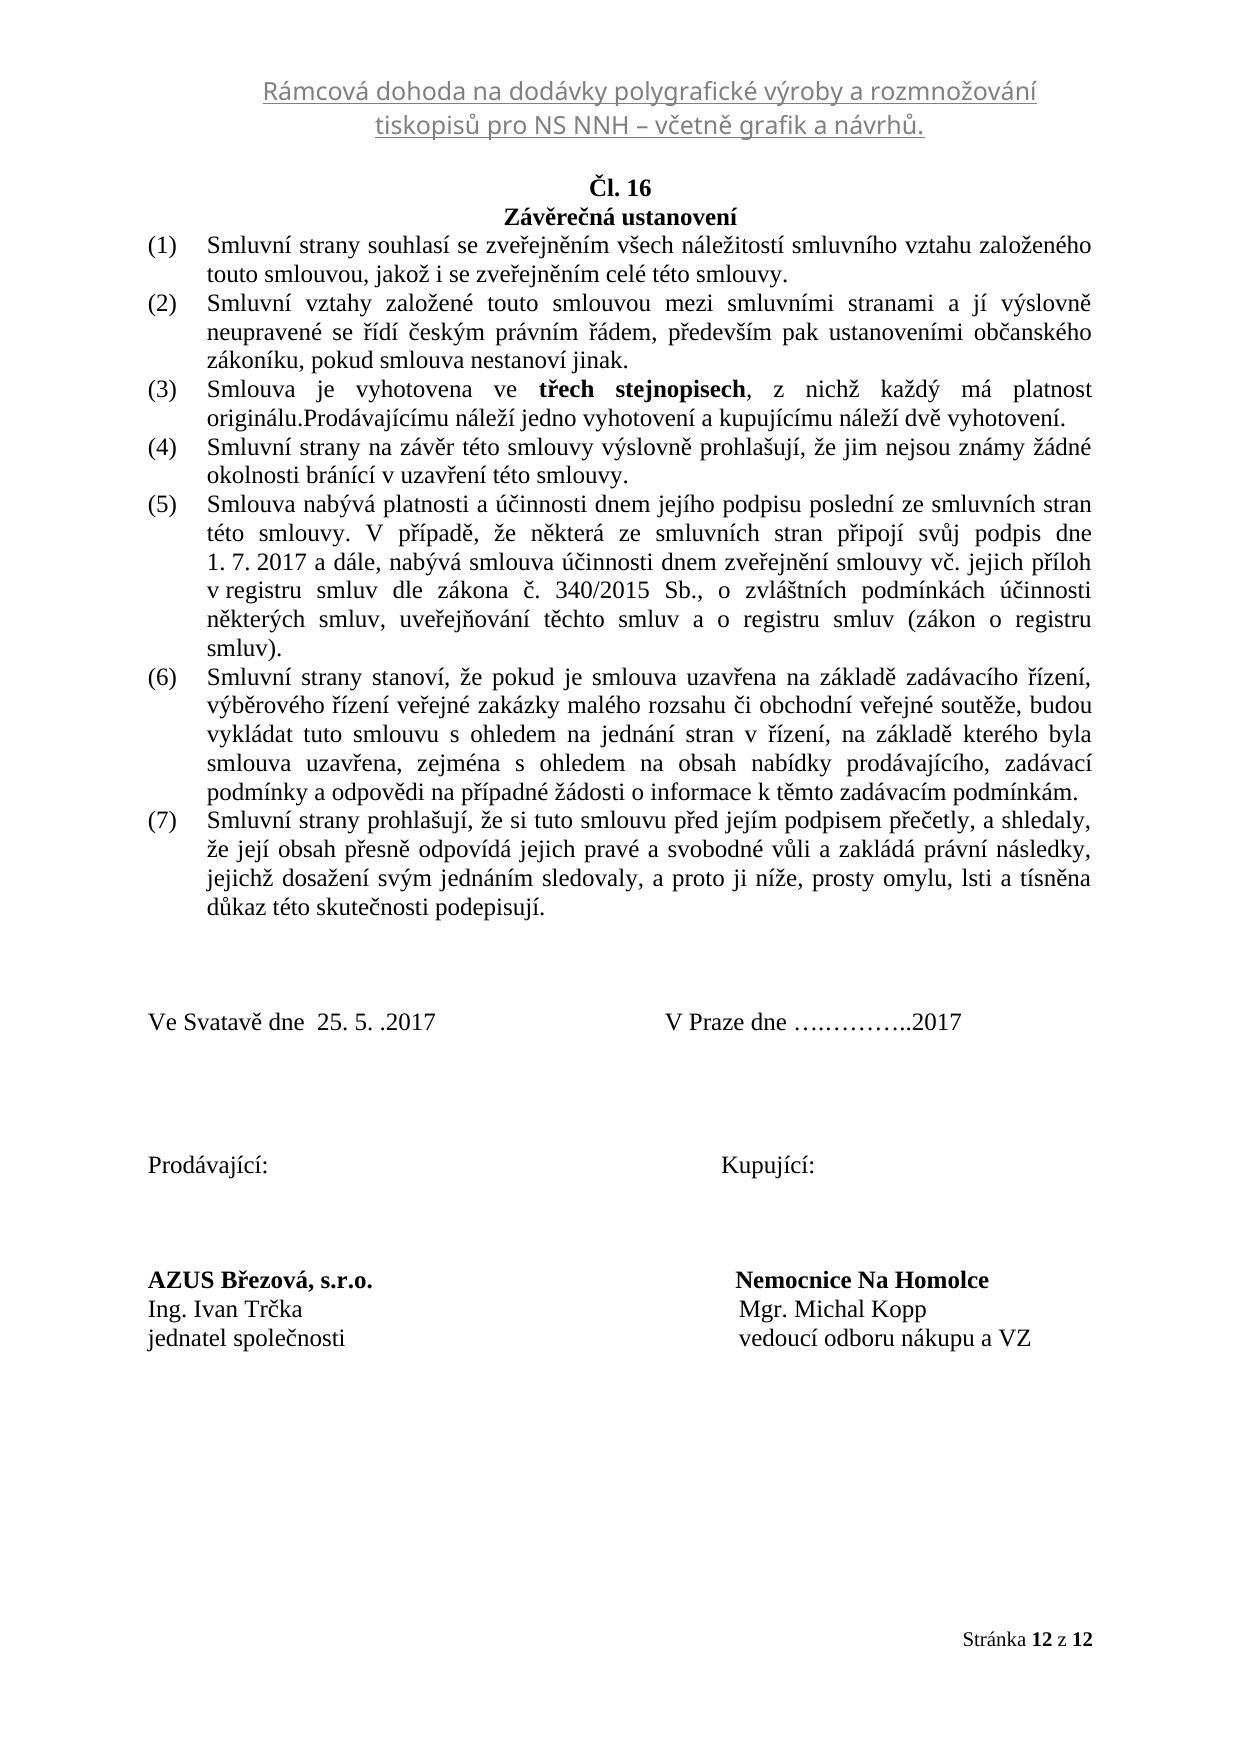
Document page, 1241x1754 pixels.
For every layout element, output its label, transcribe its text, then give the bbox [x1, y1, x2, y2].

text Ve Svatavě dne 25. 5. .2017 V Praze dne ….………..2017 [148, 1007, 1093, 1036]
subtitle Čl. 16 [148, 173, 1093, 202]
subtitle Smluvní strany na závěr této smlouvy výslovně prohlašují, že jim nejsou známy žádné okolnosti bránící v uzavření této smlouvy. [148, 432, 1093, 489]
subtitle Závěrečná ustanovení [148, 202, 1093, 231]
list Smluvní vztahy založené touto smlouvou mezi smluvními stranami a jí výslovně neupravené se řídí českým právním řádem, především pak ustanoveními občanského zákoníku, pokud smlouva nestanoví jinak. [148, 288, 1093, 374]
list Smluvní strany souhlasí se zveřejněním všech náležitostí smluvního vztahu založeného touto smlouvou, jakož i se zveřejněním celé této smlouvy. [148, 231, 1093, 288]
subtitle Smlouva je vyhotovena ve třech stejnopisech, z nichž každý má platnost originálu.Prodávajícímu náleží jedno vyhotovení a kupujícímu náleží dvě vyhotovení. [148, 374, 1093, 432]
text Prodávající: Kupující: [148, 1151, 1093, 1179]
list Smluvní strany prohlašují, že si tuto smlouvu před jejím podpisem přečetly, a shledaly, že její obsah přesně odpovídá jejich pravé a svobodné vůli a zakládá právní následky, jejichž dosažení svým jednáním sledovaly, a proto ji níže, prosty omylu, lsti a tísněna důkaz této skutečnosti podepisují. [148, 806, 1093, 921]
text jednatel společnosti vedoucí odboru nákupu a VZ [148, 1323, 1093, 1352]
text Ing. Ivan Trčka Mgr. Michal Kopp [148, 1294, 1093, 1323]
list Smluvní strany stanoví, že pokud je smlouva uzavřena na základě zadávacího řízení, výběrového řízení veřejné zakázky malého rozsahu či obchodní veřejné soutěže, budou vykládat tuto smlouvu s ohledem na jednání stran v řízení, na základě kterého byla smlouva uzavřena, zejména s ohledem na obsah nabídky prodávajícího, zadávací podmínky a odpovědi na případné žádosti o informace k těmto zadávacím podmínkám. [148, 662, 1093, 806]
subtitle Smlouva nabývá platnosti a účinnosti dnem jejího podpisu poslední ze smluvních stran této smlouvy. V případě, že některá ze smluvních stran připojí svůj podpis dne 1. 7. 2017 a dále, nabývá smlouva účinnosti dnem zveřejnění smlouvy vč. jejich příloh v registru smluv dle zákona č. 340/2015 Sb., o zvláštních podmínkách účinnosti některých smluv, uveřejňování těchto smluv a o registru smluv (zákon o registru smluv). [148, 489, 1093, 662]
text AZUS Březová, s.r.o. Nemocnice Na Homolce [148, 1266, 1093, 1294]
